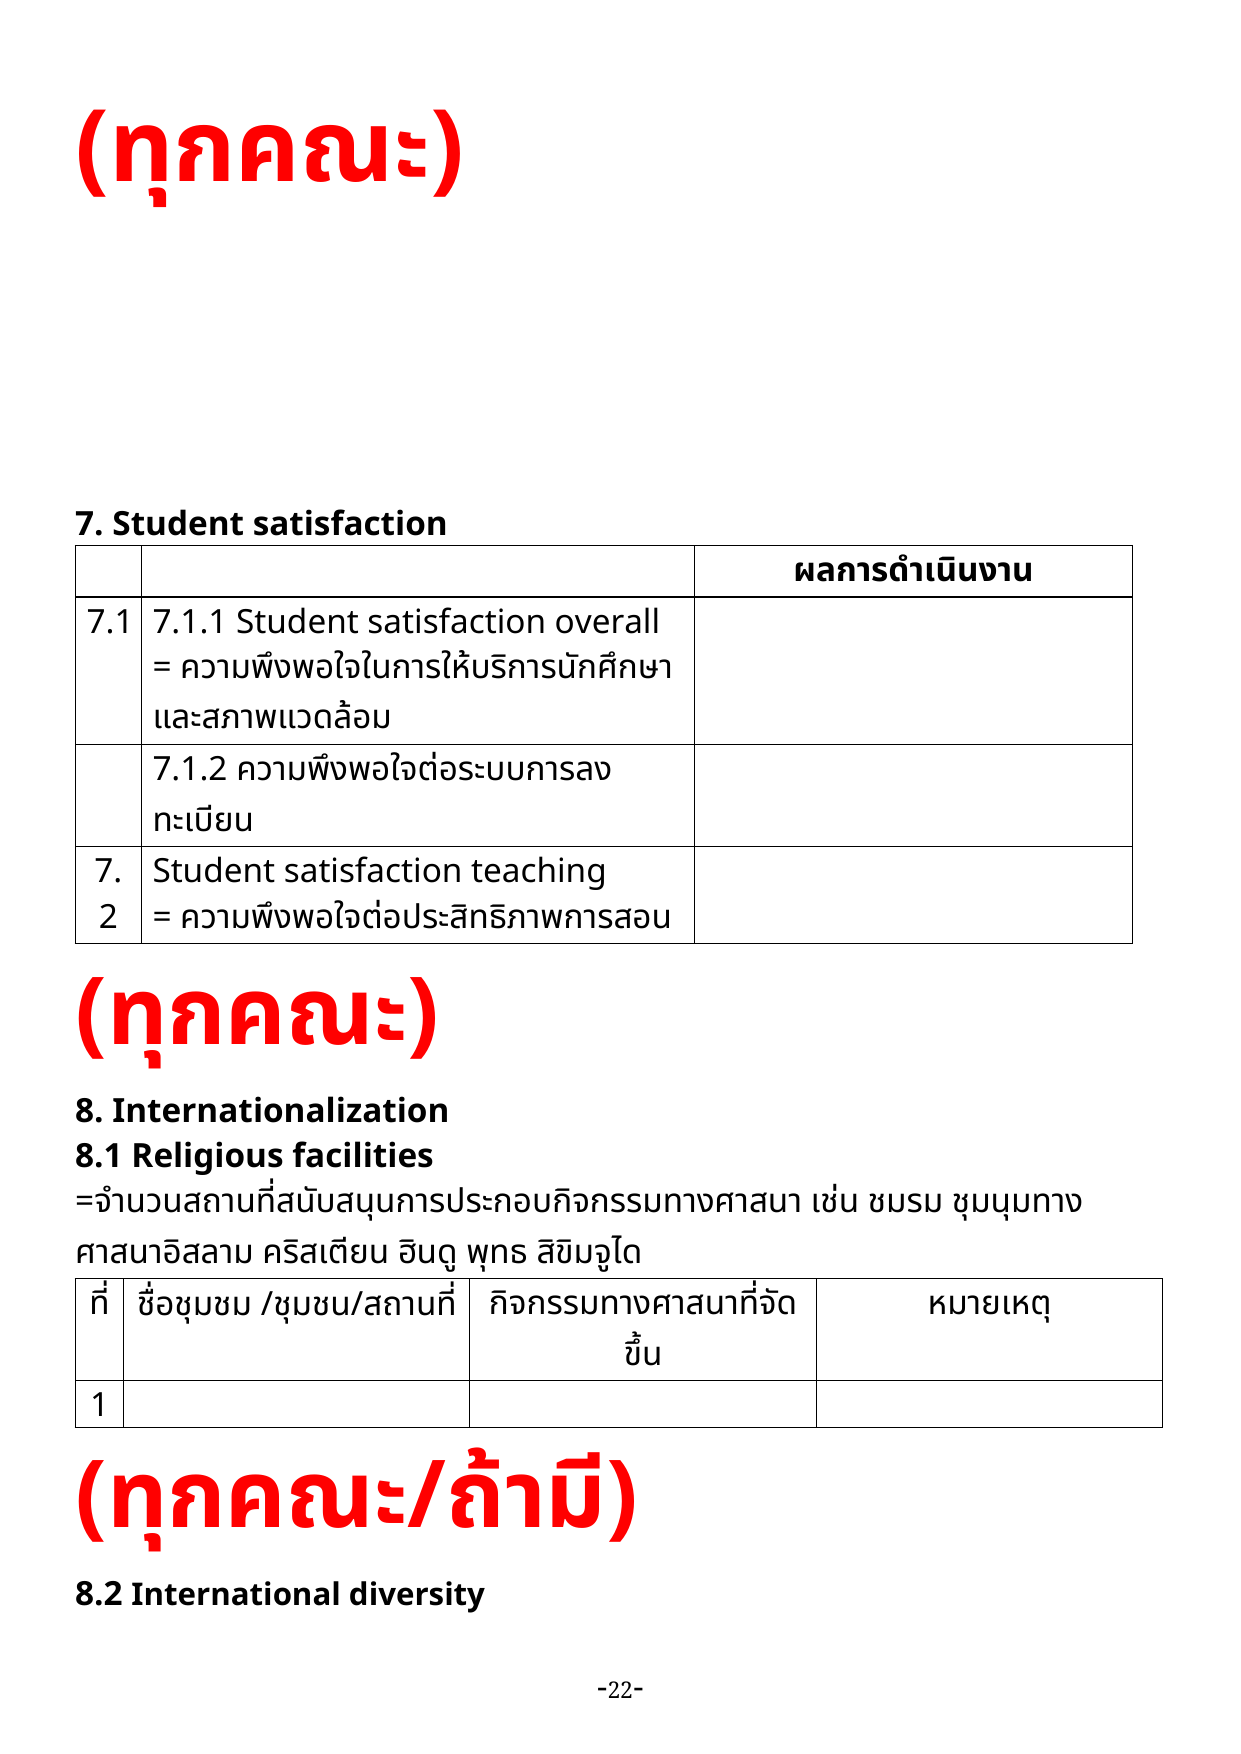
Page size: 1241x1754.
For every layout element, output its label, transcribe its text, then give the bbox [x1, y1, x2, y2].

table_cell 7.1.2 ความพึงพอใจต่อระบบการลงทะเบียน [142, 745, 694, 846]
text =จำนวนสถานที่สนับสนุนการประกอบกิจกรรมทางศาสนา เช่น ชมรม ชุมนุมทางศาสนาอิสลาม คริสเตียน ฮินดู พุทธ สิขิมจูได [75, 1177, 1165, 1278]
table_header ชื่อชุมชม /ชุมชน/สถานที่ [124, 1279, 469, 1380]
text (ทุกคณะ) [75, 944, 1165, 1086]
table_cell [817, 1381, 1162, 1427]
table_cell [124, 1381, 469, 1427]
table_cell Student satisfaction teaching = ความพึงพอใจต่อประสิทธิภาพการสอน [142, 847, 694, 943]
table_cell [470, 1381, 816, 1427]
table_header [142, 546, 694, 596]
table_cell [695, 847, 1132, 943]
table_cell 7.1.1 Student satisfaction overall = ความพึงพอใจในการให้บริการนักศึกษาและสภาพแวดล้อม [142, 598, 694, 744]
text 8.1 Religious facilities [75, 1132, 1165, 1177]
table_header หมายเหตุ [817, 1279, 1162, 1380]
text (ทุกคณะ/ถ้ามี) [75, 1428, 1165, 1570]
table_header [76, 546, 141, 596]
table_cell 1 [76, 1381, 123, 1427]
table_cell [76, 598, 141, 744]
table_header กิจกรรมทางศาสนาที่จัดขึ้น [470, 1279, 816, 1380]
table_header ที่ [76, 1279, 123, 1380]
table_header ผลการดำเนินงาน [695, 546, 1132, 596]
text 7. Student satisfaction [75, 499, 1165, 545]
table_cell [695, 745, 1132, 846]
text 8. Internationalization [75, 1086, 1165, 1132]
text 8.2 International diversity [75, 1570, 1165, 1616]
table_cell 7.2 [76, 847, 141, 943]
text (ทุกคณะ) [75, 75, 1165, 227]
table_cell [76, 745, 141, 846]
table_cell [695, 598, 1132, 744]
